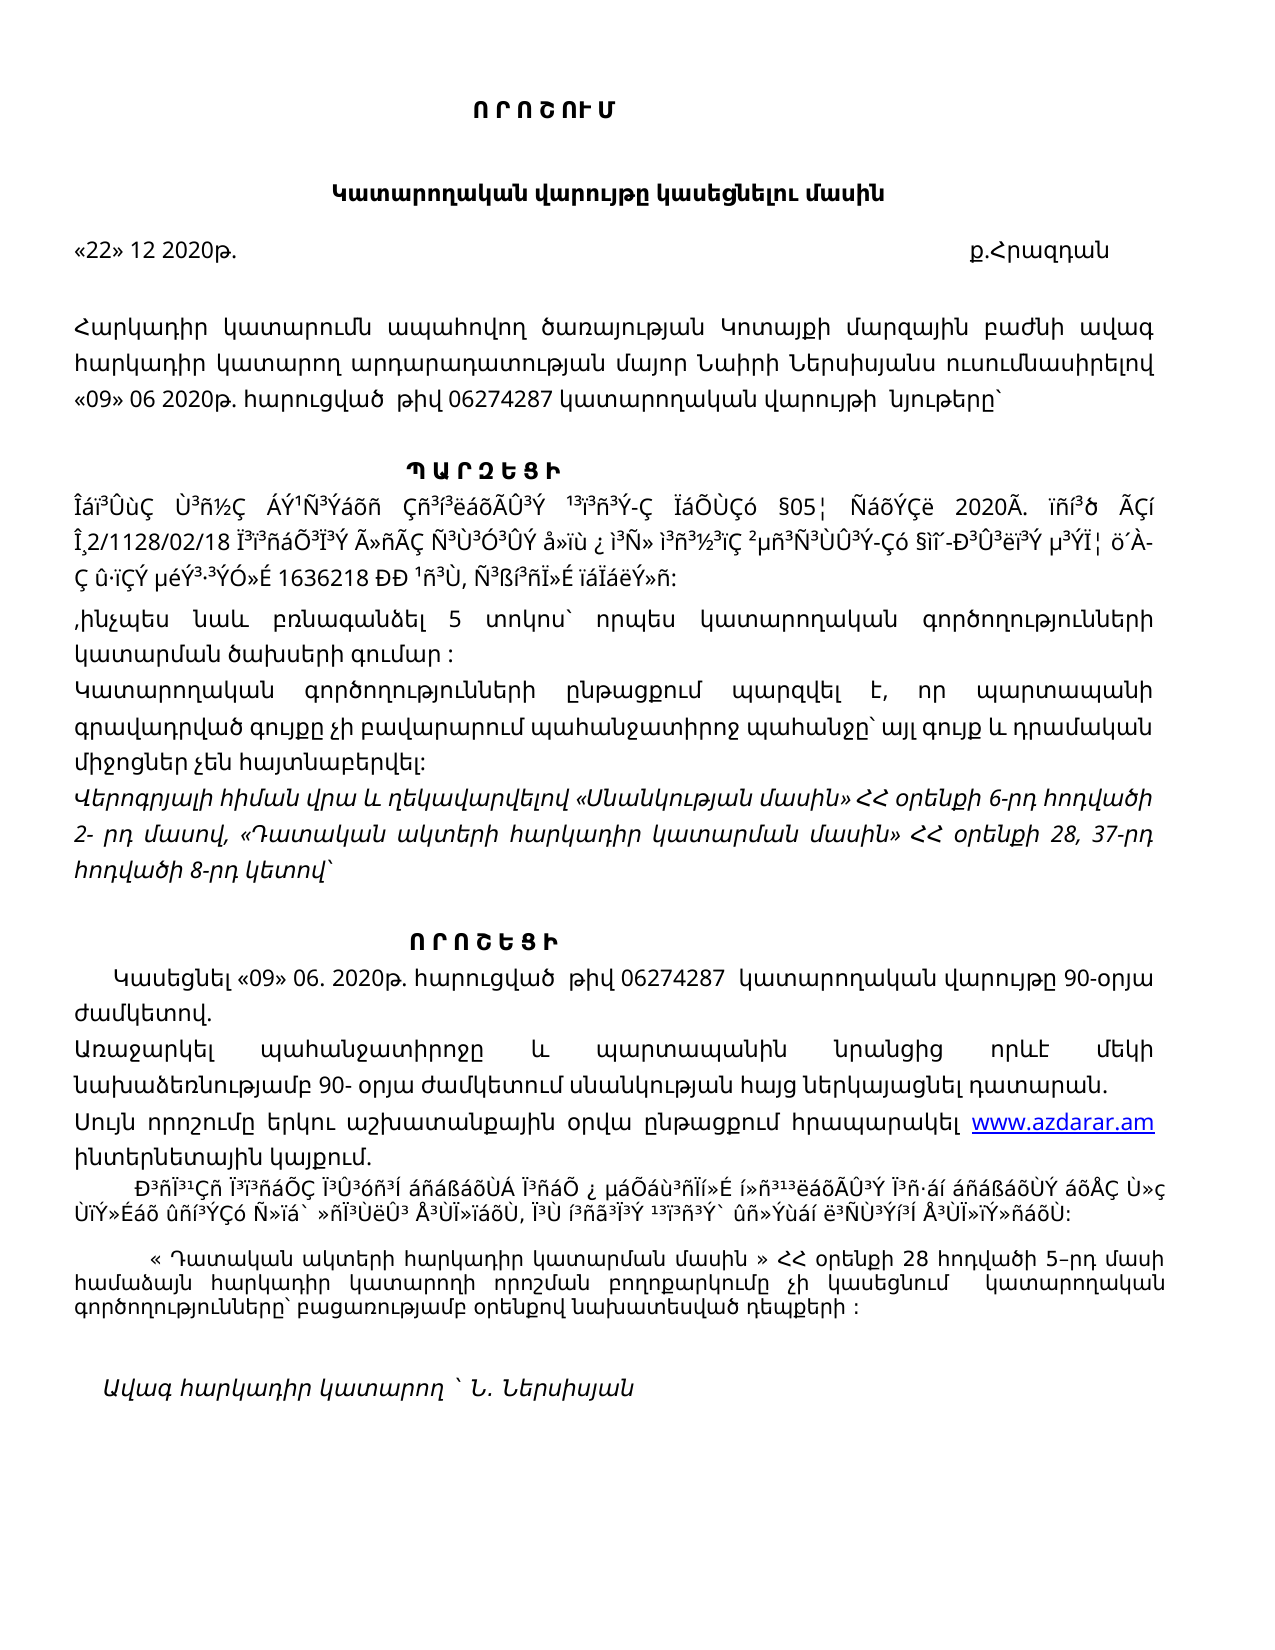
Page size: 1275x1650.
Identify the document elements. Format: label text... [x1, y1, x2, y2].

text Պ Ա Ր Զ Ե Ց Ի [74, 455, 892, 486]
text «22» 12 2020թ. ք.Հրազդան [74, 234, 1155, 266]
text Կասեցնել «09» 06. 2020թ. հարուցված թիվ 06274287 կատարողական վարույթը 90-օրյա ժամկետով. [74, 961, 1155, 1029]
text Վերոգրյալի հիման վրա և ղեկավարվելով «Սնանկության մասին» ՀՀ օրենքի 6-րդ հոդվածի 2- րդ մասով, «Դատական ակտերի հարկադիր կատարման մասին» ՀՀ օրենքի 28, 37-րդ հոդվածի 8-րդ կետով՝ [74, 782, 1154, 886]
text Ո Ր Ո Շ Ե Ց Ի [74, 926, 893, 957]
text Ո Ր Ո Շ ՈՒ Մ [133, 94, 892, 126]
text Ավագ հարկադիր կատարող ` Ն. Ներսիսյան [74, 1376, 1155, 1402]
text Առաջարկել պահանջատիրոջը և պարտապանին նրանցից որևէ մեկի նախաձեռնությամբ 90- օրյա ժամկետում սնանկության հայց ներկայացնել դատարան. [74, 1033, 1155, 1101]
text Կատարողական վարույթը կասեցնելու մասին [74, 177, 892, 209]
text Ð³ñÏ³¹Çñ Ï³ï³ñáÕÇ Ï³Û³óñ³Í áñáßáõÙÁ Ï³ñáÕ ¿ µáÕáù³ñÏí»É í»ñ³¹³ëáõÃÛ³Ý Ï³ñ·áí áñáßáõÙÝ áõÅÇ Ù»ç ÙïÝ»Éáõ ûñí³ÝÇó Ñ»ïá` »ñÏ³ÙëÛ³ Å³ÙÏ»ïáõÙ, Ï³Ù í³ñã³Ï³Ý ¹³ï³ñ³Ý` ûñ»Ýùáí ë³ÑÙ³Ýí³Í Å³ÙÏ»ïÝ»ñáõÙ: [74, 1177, 1167, 1226]
text Îáï³ÛùÇ Ù³ñ½Ç ÁÝ¹Ñ³Ýáõñ Çñ³í³ëáõÃÛ³Ý ¹³ï³ñ³Ý-Ç ÏáÕÙÇó §05¦ ÑáõÝÇë 2020Ã. ïñí³ծ ÃÇí Î¸2/1128/02/18 Ï³ï³ñáÕ³Ï³Ý Ã»ñÃÇ Ñ³Ù³Ó³ÛÝ å»ïù ¿ ì³Ñ» ì³ñ³½³ïÇ ²µñ³Ñ³ÙÛ³Ý-Çó §ìî´-Ð³Û³ëï³Ý µ³ÝÏ¦ ö´À-Ç û·ïÇÝ µéÝ³·³ÝÓ»É 1636218 ÐÐ ¹ñ³Ù, Ñ³ßí³ñÏ»É ïáÏáëÝ»ñ: [74, 490, 1154, 593]
text « Դատական ակտերի հարկադիր կատարման մասին » ՀՀ օրենքի 28 հոդվածի 5–րդ մասի համաձայն հարկադիր կատարողի որոշման բողոքարկումը չի կասեցնում կատարողական գործողությունները՝ բացառությամբ օրենքով նախատեսված դեպքերի : [74, 1247, 1167, 1319]
text Կատարողական գործողությունների ընթացքում պարզվել է, որ պարտապանի գրավադրված գույքը չի բավարարում պահանջատիրոջ պահանջը՝ այլ գույք և դրամական միջոցներ չեն հայտնաբերվել: [74, 674, 1154, 778]
text Հարկադիր կատարումն ապահովող ծառայության Կոտայքի մարզային բաժնի ավագ հարկադիր կատարող արդարադատության մայոր Նաիրի Ներսիսյանս ուսումնասիրելով «09» 06 2020թ. հարուցված թիվ 06274287 կատարողական վարույթի նյութերը` [74, 311, 1155, 414]
text ,ինչպես նաև բռնագանձել 5 տոկոս` որպես կատարողական գործողությունների կատարման ծախսերի գումար : [74, 602, 1154, 670]
text Սույն որոշումը երկու աշխատանքային օրվա ընթացքում հրապարակել www.azdarar.am ինտերնետային կայքում. [74, 1105, 1155, 1173]
